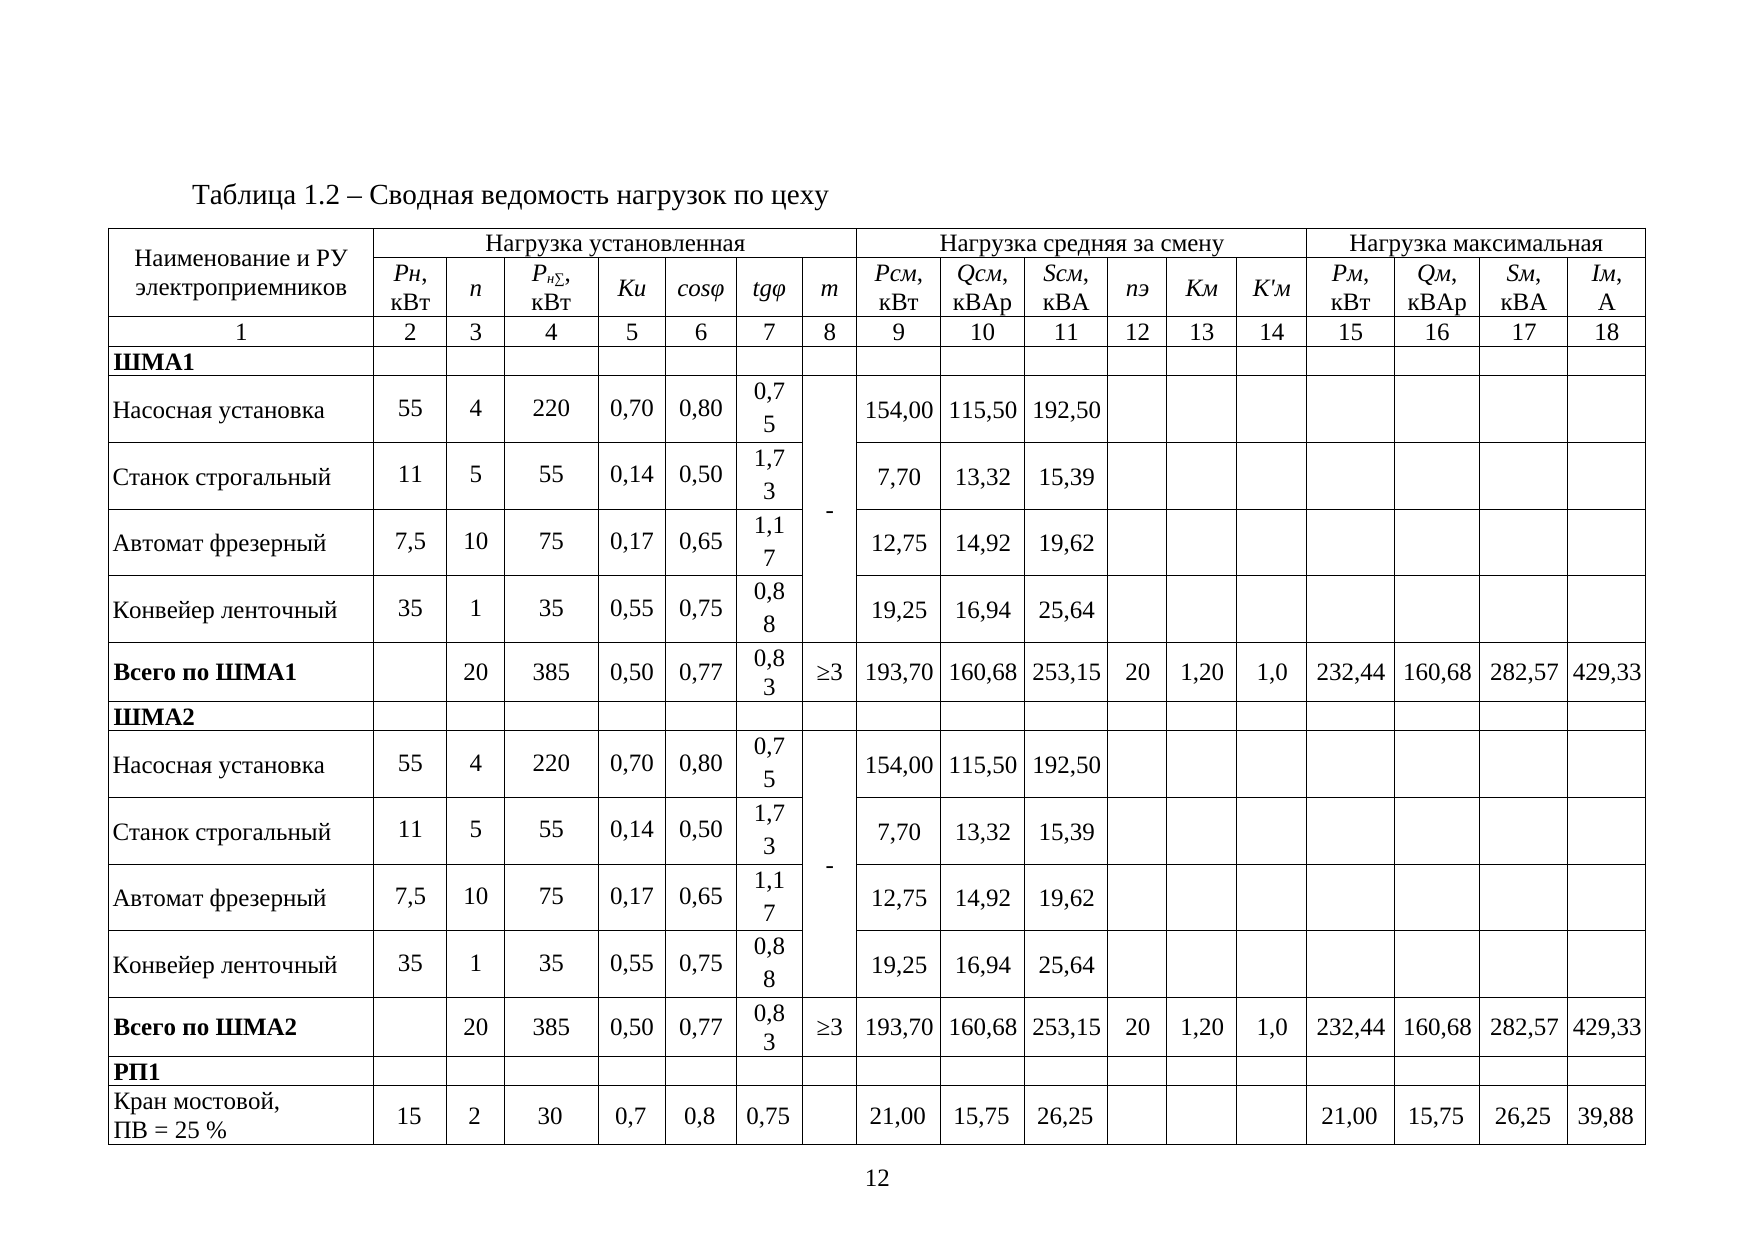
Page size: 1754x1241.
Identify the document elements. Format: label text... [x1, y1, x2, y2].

table_cell [1237, 702, 1306, 730]
table_cell 15 [1307, 317, 1394, 346]
table_cell 192,50 [1025, 376, 1107, 442]
table_cell 0,17 [599, 510, 665, 575]
table_cell [1395, 798, 1479, 864]
table_cell m [803, 258, 856, 316]
table_cell - [803, 376, 856, 642]
table_cell [1568, 931, 1645, 997]
table_cell [1568, 510, 1645, 575]
table_cell 0,88 [737, 576, 802, 642]
table_cell 0,70 [599, 376, 665, 442]
table_cell Конвейер ленточный [109, 576, 373, 642]
table_cell [666, 347, 736, 375]
table_cell Всего по ШМА1 [109, 643, 373, 701]
table_cell 35 [374, 931, 446, 997]
table_cell n [447, 258, 504, 316]
table_cell [1108, 347, 1166, 375]
table_cell [1025, 347, 1107, 375]
table_cell [1568, 865, 1645, 930]
table_cell [1568, 376, 1645, 442]
table_cell [1167, 865, 1236, 930]
table_cell [857, 347, 940, 375]
table_cell 0,8 [666, 1086, 736, 1144]
table_cell [1167, 702, 1236, 730]
table_cell 7 [737, 317, 802, 346]
table_cell 15 [374, 1086, 446, 1144]
table_cell 154,00 [857, 376, 940, 442]
table_cell Qм, кВАр [1395, 258, 1479, 316]
table_cell 1 [447, 931, 504, 997]
table_cell ШМА2 [109, 702, 373, 730]
table_cell 14,92 [941, 865, 1024, 930]
table_cell [1025, 1057, 1107, 1085]
table_cell Рн∑, кВт [505, 258, 598, 316]
table_cell [941, 702, 1024, 730]
table_cell [1307, 731, 1394, 797]
table_cell [1568, 576, 1645, 642]
table_cell 10 [941, 317, 1024, 346]
table_cell 5 [447, 443, 504, 509]
table_cell cosφ [666, 258, 736, 316]
table_cell 35 [505, 576, 598, 642]
table_cell 26,25 [1480, 1086, 1567, 1144]
table_cell [1307, 443, 1394, 509]
table_cell 1,0 [1237, 643, 1306, 701]
table_cell [1307, 702, 1394, 730]
table_cell 0,65 [666, 510, 736, 575]
table_cell [1480, 1057, 1567, 1085]
table_cell 0,77 [666, 998, 736, 1056]
table_cell 15,75 [1395, 1086, 1479, 1144]
table_cell [374, 702, 446, 730]
table_cell [1237, 347, 1306, 375]
table_cell [1108, 1086, 1166, 1144]
table_cell 0,75 [737, 731, 802, 797]
table_cell 7,70 [857, 443, 940, 509]
table_cell [857, 702, 940, 730]
table_cell 55 [505, 798, 598, 864]
table_cell [737, 347, 802, 375]
table_cell 15,39 [1025, 443, 1107, 509]
table_cell Насосная установка [109, 731, 373, 797]
table_cell [447, 347, 504, 375]
table_cell 15,39 [1025, 798, 1107, 864]
table_cell [857, 1057, 940, 1085]
table_cell 6 [666, 317, 736, 346]
table_cell 2 [447, 1086, 504, 1144]
table_cell [1480, 702, 1567, 730]
table_cell - [803, 731, 856, 997]
table_cell 0,14 [599, 443, 665, 509]
table_cell 30 [505, 1086, 598, 1144]
table_cell ≥3 [803, 643, 856, 701]
table_cell [1167, 731, 1236, 797]
table_cell 25,64 [1025, 576, 1107, 642]
table_cell 20 [447, 998, 504, 1056]
table_cell 0,83 [737, 998, 802, 1056]
table_cell 115,50 [941, 731, 1024, 797]
table_cell 0,88 [737, 931, 802, 997]
table_cell [1108, 702, 1166, 730]
table_cell [803, 702, 856, 730]
table_cell [374, 347, 446, 375]
table_cell 1,17 [737, 510, 802, 575]
table_cell 0,55 [599, 931, 665, 997]
table_cell 9 [857, 317, 940, 346]
table_cell [737, 1057, 802, 1085]
table_cell 192,50 [1025, 731, 1107, 797]
table_cell [505, 347, 598, 375]
table_cell 11 [374, 798, 446, 864]
table_cell Qсм, кВАр [941, 258, 1024, 316]
table_cell 14,92 [941, 510, 1024, 575]
table_cell 2 [374, 317, 446, 346]
table_cell 1,17 [737, 865, 802, 930]
table_cell 15,75 [941, 1086, 1024, 1144]
table_cell [1307, 576, 1394, 642]
table_cell [1307, 376, 1394, 442]
table_cell [1167, 376, 1236, 442]
table_cell [1108, 376, 1166, 442]
table_header Наименование и РУ электроприемников [109, 229, 373, 316]
table_cell [1237, 1086, 1306, 1144]
table_cell [1167, 1057, 1236, 1085]
table_cell [1480, 731, 1567, 797]
table_cell 10 [447, 510, 504, 575]
table_header Нагрузка максимальная [1307, 229, 1645, 257]
table_cell [1480, 376, 1567, 442]
table_cell [1395, 1057, 1479, 1085]
table_cell 0,50 [666, 443, 736, 509]
table_cell ШМА1 [109, 347, 373, 375]
table_cell [941, 1057, 1024, 1085]
table_cell Станок строгальный [109, 443, 373, 509]
table_cell [1108, 798, 1166, 864]
table_cell 0,55 [599, 576, 665, 642]
table_cell 13,32 [941, 443, 1024, 509]
table_cell 0,80 [666, 376, 736, 442]
table_cell [1307, 1057, 1394, 1085]
table_cell [1108, 931, 1166, 997]
table_cell 19,62 [1025, 510, 1107, 575]
table_cell 220 [505, 731, 598, 797]
table_cell 10 [447, 865, 504, 930]
table_cell 20 [1108, 998, 1166, 1056]
table_cell 160,68 [1395, 643, 1479, 701]
table_cell [1395, 443, 1479, 509]
table_cell К'м [1237, 258, 1306, 316]
table_cell 1,20 [1167, 643, 1236, 701]
table_header Нагрузка средняя за смену [857, 229, 1306, 257]
table_cell 14 [1237, 317, 1306, 346]
table_cell tgφ [737, 258, 802, 316]
table_cell [1167, 1086, 1236, 1144]
table_cell 0,70 [599, 731, 665, 797]
table_cell 11 [374, 443, 446, 509]
table_cell [1568, 702, 1645, 730]
table_cell 160,68 [941, 998, 1024, 1056]
table_cell [1025, 702, 1107, 730]
table_cell Рм, кВт [1307, 258, 1394, 316]
table_cell Sсм, кВА [1025, 258, 1107, 316]
table_cell 220 [505, 376, 598, 442]
table_cell 0,14 [599, 798, 665, 864]
table_cell 0,75 [737, 1086, 802, 1144]
table_cell [1167, 798, 1236, 864]
table_cell 193,70 [857, 643, 940, 701]
table_cell [1480, 798, 1567, 864]
table_cell [374, 643, 446, 701]
table_cell [666, 1057, 736, 1085]
table_cell 4 [447, 376, 504, 442]
table_cell 75 [505, 865, 598, 930]
table_cell 1 [447, 576, 504, 642]
table_cell 0,77 [666, 643, 736, 701]
table_cell 20 [1108, 643, 1166, 701]
table_cell [1237, 1057, 1306, 1085]
table_cell 19,25 [857, 576, 940, 642]
table_cell Автомат фрезерный [109, 865, 373, 930]
table_cell [1395, 576, 1479, 642]
table_cell [1108, 576, 1166, 642]
table_cell 385 [505, 998, 598, 1056]
table_cell 0,75 [737, 376, 802, 442]
table_cell [1167, 931, 1236, 997]
table_cell [1237, 510, 1306, 575]
table_cell 253,15 [1025, 643, 1107, 701]
table_cell Рсм, кВт [857, 258, 940, 316]
table_cell [666, 702, 736, 730]
table_cell 25,64 [1025, 931, 1107, 997]
table_cell [1108, 443, 1166, 509]
table_cell 282,57 [1480, 643, 1567, 701]
table_cell Автомат фрезерный [109, 510, 373, 575]
table_cell [1395, 731, 1479, 797]
table_cell 13 [1167, 317, 1236, 346]
table_cell 7,5 [374, 510, 446, 575]
table_cell 0,65 [666, 865, 736, 930]
table_cell [1167, 510, 1236, 575]
table_cell [1395, 510, 1479, 575]
table_cell 19,25 [857, 931, 940, 997]
table_cell [1108, 1057, 1166, 1085]
table_cell Рн, кВт [374, 258, 446, 316]
table_cell 253,15 [1025, 998, 1107, 1056]
table_cell 55 [374, 376, 446, 442]
table_cell [1307, 347, 1394, 375]
table_cell [737, 702, 802, 730]
table_cell Всего по ШМА2 [109, 998, 373, 1056]
table_cell 35 [505, 931, 598, 997]
table_cell [803, 1057, 856, 1085]
table_cell [1167, 576, 1236, 642]
table_cell [1395, 865, 1479, 930]
table_cell 4 [505, 317, 598, 346]
table_cell Конвейер ленточный [109, 931, 373, 997]
table_cell 21,00 [857, 1086, 940, 1144]
table_cell 20 [447, 643, 504, 701]
table_cell [1395, 931, 1479, 997]
table_cell [1480, 347, 1567, 375]
table_cell Ім, А [1568, 258, 1645, 316]
table_cell 0,50 [599, 998, 665, 1056]
table_cell 19,62 [1025, 865, 1107, 930]
table_cell [1480, 931, 1567, 997]
table_cell 429,33 [1568, 998, 1645, 1056]
table_header Нагрузка установленная [374, 229, 856, 257]
table_cell [1480, 576, 1567, 642]
table_cell [1395, 376, 1479, 442]
table_cell 1 [109, 317, 373, 346]
table_cell 7,70 [857, 798, 940, 864]
text Таблица 1.2 – Сводная ведомость нагрузок по цеху [118, 177, 1636, 211]
table_cell [1395, 702, 1479, 730]
table_cell [1237, 576, 1306, 642]
table_cell 429,33 [1568, 643, 1645, 701]
table_cell 193,70 [857, 998, 940, 1056]
table_cell 12,75 [857, 510, 940, 575]
table_cell 232,44 [1307, 998, 1394, 1056]
table_cell [1480, 510, 1567, 575]
table_cell 12,75 [857, 865, 940, 930]
table_cell [803, 347, 856, 375]
table_cell 0,50 [599, 643, 665, 701]
table_cell 16,94 [941, 576, 1024, 642]
table_cell [447, 702, 504, 730]
table_cell 4 [447, 731, 504, 797]
table_cell [1568, 798, 1645, 864]
table_cell 26,25 [1025, 1086, 1107, 1144]
table_cell 18 [1568, 317, 1645, 346]
table_cell [1568, 347, 1645, 375]
table_cell 0,17 [599, 865, 665, 930]
table_cell Кран мостовой, ПВ = 25 % [109, 1086, 373, 1144]
table_cell [599, 1057, 665, 1085]
table_cell [1480, 865, 1567, 930]
table_cell ≥3 [803, 998, 856, 1056]
table_cell 55 [505, 443, 598, 509]
table_cell [1568, 731, 1645, 797]
table_cell [1307, 798, 1394, 864]
table_cell Sм, кВА [1480, 258, 1567, 316]
table_cell [374, 998, 446, 1056]
table_cell [1307, 865, 1394, 930]
table_cell [505, 1057, 598, 1085]
table_cell [599, 347, 665, 375]
table_cell 7,5 [374, 865, 446, 930]
table_cell 0,80 [666, 731, 736, 797]
table_cell 5 [599, 317, 665, 346]
table_cell 35 [374, 576, 446, 642]
table_cell 0,7 [599, 1086, 665, 1144]
table_cell [1237, 798, 1306, 864]
table_cell 16 [1395, 317, 1479, 346]
table_cell 1,0 [1237, 998, 1306, 1056]
table_cell 11 [1025, 317, 1107, 346]
table_cell 5 [447, 798, 504, 864]
table_cell [941, 347, 1024, 375]
table_cell [599, 702, 665, 730]
table_cell [447, 1057, 504, 1085]
table_cell 55 [374, 731, 446, 797]
table_cell 0,83 [737, 643, 802, 701]
table_cell [1167, 347, 1236, 375]
table_cell 0,50 [666, 798, 736, 864]
table_cell [1108, 510, 1166, 575]
table_cell 115,50 [941, 376, 1024, 442]
table_cell 3 [447, 317, 504, 346]
table_cell [1307, 510, 1394, 575]
table_cell 8 [803, 317, 856, 346]
table_cell 17 [1480, 317, 1567, 346]
table_cell [1108, 865, 1166, 930]
table_cell Ки [599, 258, 665, 316]
table_cell 160,68 [1395, 998, 1479, 1056]
table_cell 282,57 [1480, 998, 1567, 1056]
table_cell [1237, 443, 1306, 509]
table_cell [1568, 1057, 1645, 1085]
table_cell 385 [505, 643, 598, 701]
table_cell 0,75 [666, 576, 736, 642]
table_cell [505, 702, 598, 730]
table_cell 232,44 [1307, 643, 1394, 701]
table_cell Км [1167, 258, 1236, 316]
table_cell nэ [1108, 258, 1166, 316]
table_cell РП1 [109, 1057, 373, 1085]
table_cell [1237, 376, 1306, 442]
table_cell [1480, 443, 1567, 509]
table_cell 12 [1108, 317, 1166, 346]
table_cell [1237, 931, 1306, 997]
table_cell 1,73 [737, 443, 802, 509]
table_cell 1,73 [737, 798, 802, 864]
table_cell [374, 1057, 446, 1085]
table_cell 154,00 [857, 731, 940, 797]
table_cell [1395, 347, 1479, 375]
table_cell 13,32 [941, 798, 1024, 864]
table_cell 1,20 [1167, 998, 1236, 1056]
table_cell [1568, 443, 1645, 509]
table_cell [1237, 865, 1306, 930]
table_cell 75 [505, 510, 598, 575]
table_cell 39,88 [1568, 1086, 1645, 1144]
table_cell 21,00 [1307, 1086, 1394, 1144]
table_cell 16,94 [941, 931, 1024, 997]
table_cell Насосная установка [109, 376, 373, 442]
table_cell [1167, 443, 1236, 509]
table_cell [1237, 731, 1306, 797]
table_cell [1108, 731, 1166, 797]
table_cell Станок строгальный [109, 798, 373, 864]
table_cell 160,68 [941, 643, 1024, 701]
table_cell 0,75 [666, 931, 736, 997]
table_cell [1307, 931, 1394, 997]
table_cell [803, 1086, 856, 1144]
